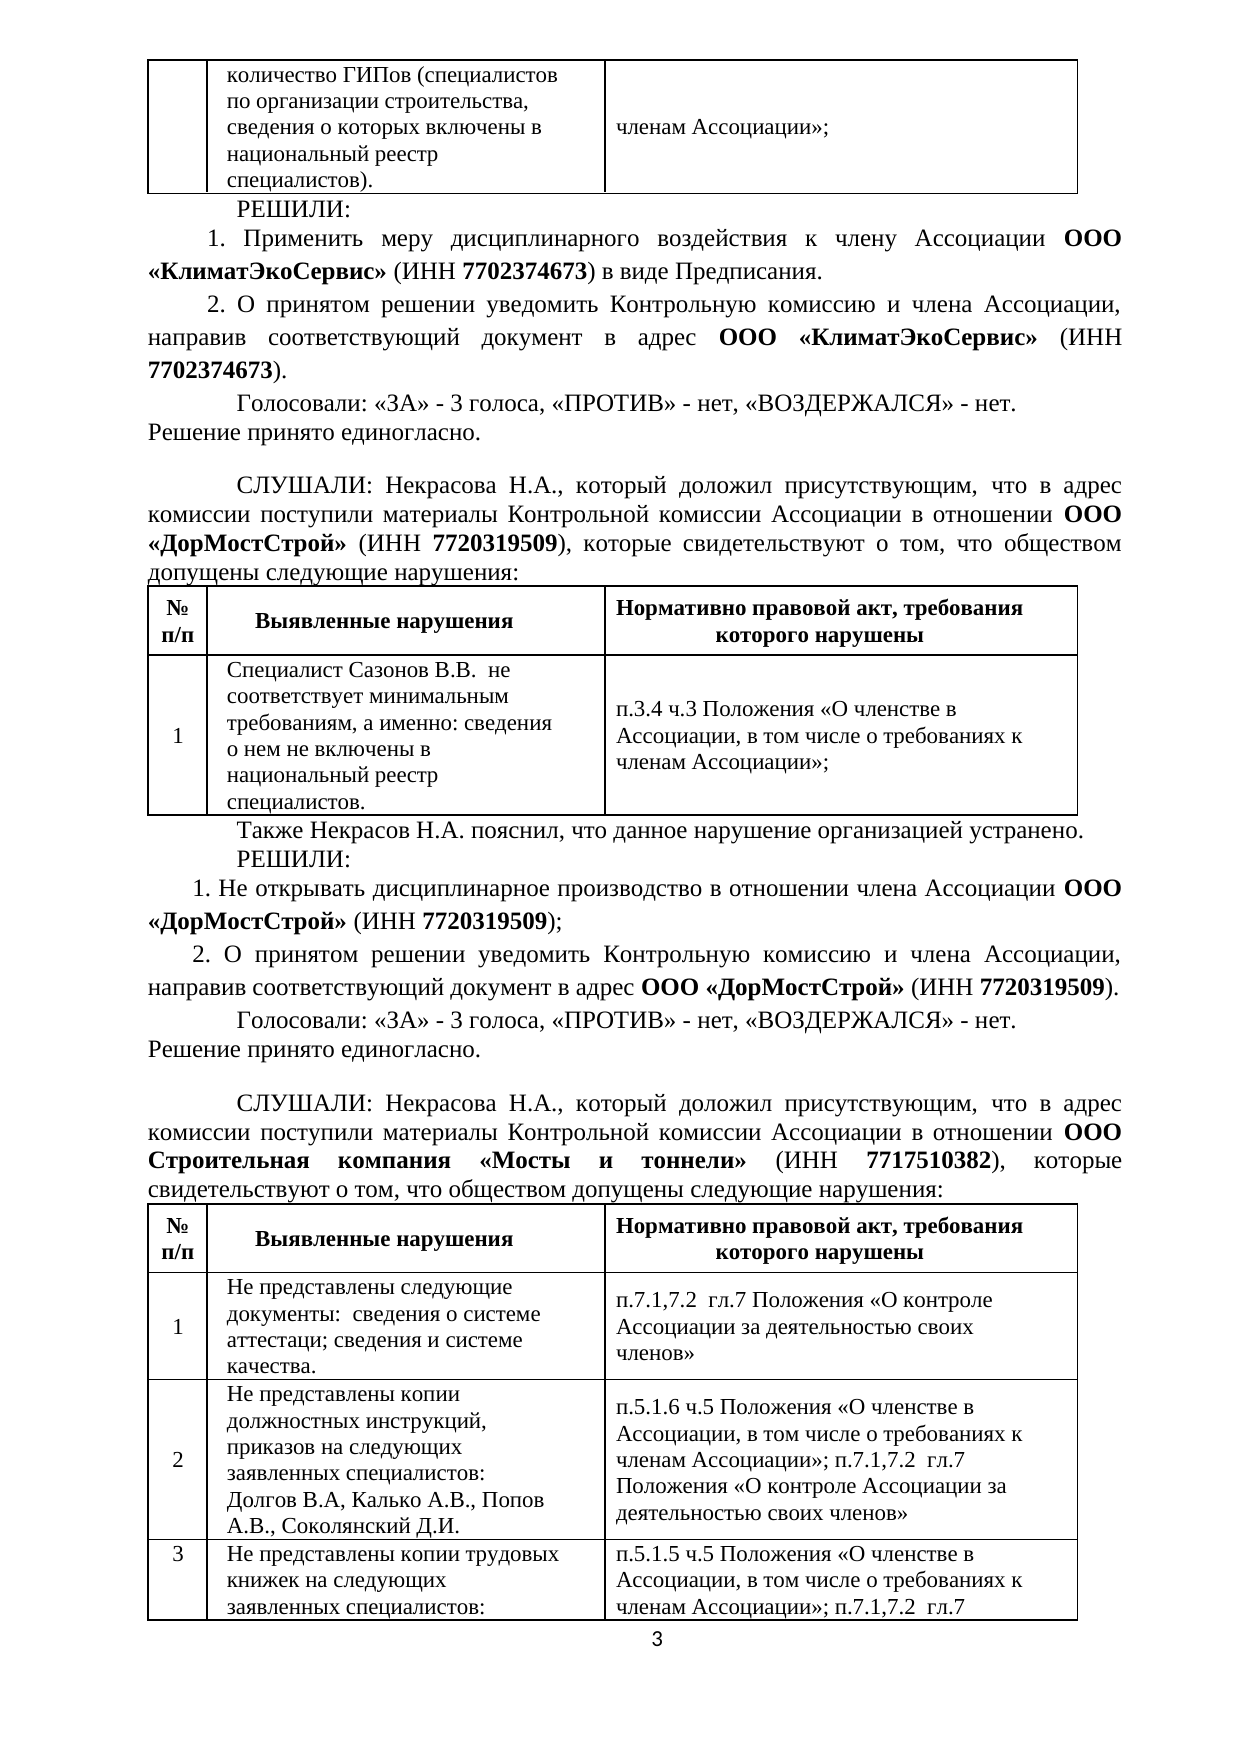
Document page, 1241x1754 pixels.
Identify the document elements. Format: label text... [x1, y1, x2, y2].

text Голосовали: «ЗА» - 3 голоса, «ПРОТИВ» - нет, «ВОЗДЕРЖАЛСЯ» - нет. [148, 1005, 1122, 1034]
text СЛУШАЛИ: Некрасова Н.А., который доложил присутствующим, что в адрес комиссии поступили материалы Контрольной комиссии Ассоциации в отношении ООО Строительная компания «Мосты и тоннели» (ИНН 7717510382), которые свидетельствуют о том, что обществом допущены следующие нарушения: [148, 1088, 1122, 1203]
text РЕШИЛИ: [148, 844, 1122, 873]
table_header Выявленные нарушения [208, 1205, 604, 1272]
table_header Выявленные нарушения [208, 587, 604, 654]
text Решение принято единогласно. [148, 1034, 1166, 1063]
table_cell Специалист Сазонов В.В. не соответствует минимальным требованиям, а именно: сведения о нем не включены в национальный реестр специалистов. [208, 656, 604, 814]
text РЕШИЛИ: [148, 194, 1122, 223]
table_header Нормативно правовой акт, требования которого нарушены [606, 1205, 1077, 1272]
table_cell Не представлены копии должностных инструкций, приказов на следующих заявленных специалистов: Долгов В.А, Калько А.В., Попов А.В., Соколянский Д.И. [208, 1380, 604, 1538]
table_cell Не представлены следующие документы: сведения о системе аттестаци; сведения и системе качества. [208, 1273, 604, 1379]
table_header № п/п [149, 587, 206, 654]
table_cell 1 [149, 1273, 206, 1379]
text Также Некрасов Н.А. пояснил, что данное нарушение организацией устранено. [148, 816, 1122, 844]
table_cell 1 [149, 61, 206, 192]
text 1. Применить меру дисциплинарного воздействия к члену Ассоциации ООО «КлиматЭкоСервис» (ИНН 7702374673) в виде Предписания. [148, 223, 1122, 284]
table_header № п/п [149, 1205, 206, 1272]
text 2. О принятом решении уведомить Контрольную комиссию и члена Ассоциации, направив соответствующий документ в адрес ООО «ДорМостСтрой» (ИНН 7720319509). [148, 939, 1122, 1001]
text 1. Не открывать дисциплинарное производство в отношении члена Ассоциации ООО «ДорМостСтрой» (ИНН 7720319509); [148, 873, 1122, 935]
text СЛУШАЛИ: Некрасова Н.А., который доложил присутствующим, что в адрес комиссии поступили материалы Контрольной комиссии Ассоциации в отношении ООО «ДорМостСтрой» (ИНН 7720319509), которые свидетельствуют о том, что обществом допущены следующие нарушения: [148, 470, 1122, 585]
table_cell п.5.1.6 ч.5 Положения «О членстве в Ассоциации, в том числе о требованиях к членам Ассоциации»; п.7.1,7.2 гл.7 Положения «О контроле Ассоциации за деятельностью своих членов» [606, 1380, 1077, 1538]
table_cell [208, 1540, 604, 1619]
table_cell п.7.1,7.2 гл.7 Положения «О контроле Ассоциации за деятельностью своих членов» [606, 1273, 1077, 1379]
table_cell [606, 1540, 1077, 1619]
text 2. О принятом решении уведомить Контрольную комиссию и члена Ассоциации, направив соответствующий документ в адрес ООО «КлиматЭкоСервис» (ИНН 7702374673). [148, 289, 1122, 383]
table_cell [208, 61, 604, 192]
table_cell 2 [149, 1380, 206, 1538]
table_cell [606, 61, 1077, 192]
table_cell п.3.4 ч.3 Положения «О членстве в Ассоциации, в том числе о требованиях к членам Ассоциации»; [606, 656, 1077, 814]
text Решение принято единогласно. [148, 417, 1166, 445]
table_cell 1 [149, 656, 206, 814]
table_cell 3 [149, 1540, 206, 1619]
text Голосовали: «ЗА» - 3 голоса, «ПРОТИВ» - нет, «ВОЗДЕРЖАЛСЯ» - нет. [148, 388, 1122, 417]
table_header Нормативно правовой акт, требования которого нарушены [606, 587, 1077, 654]
